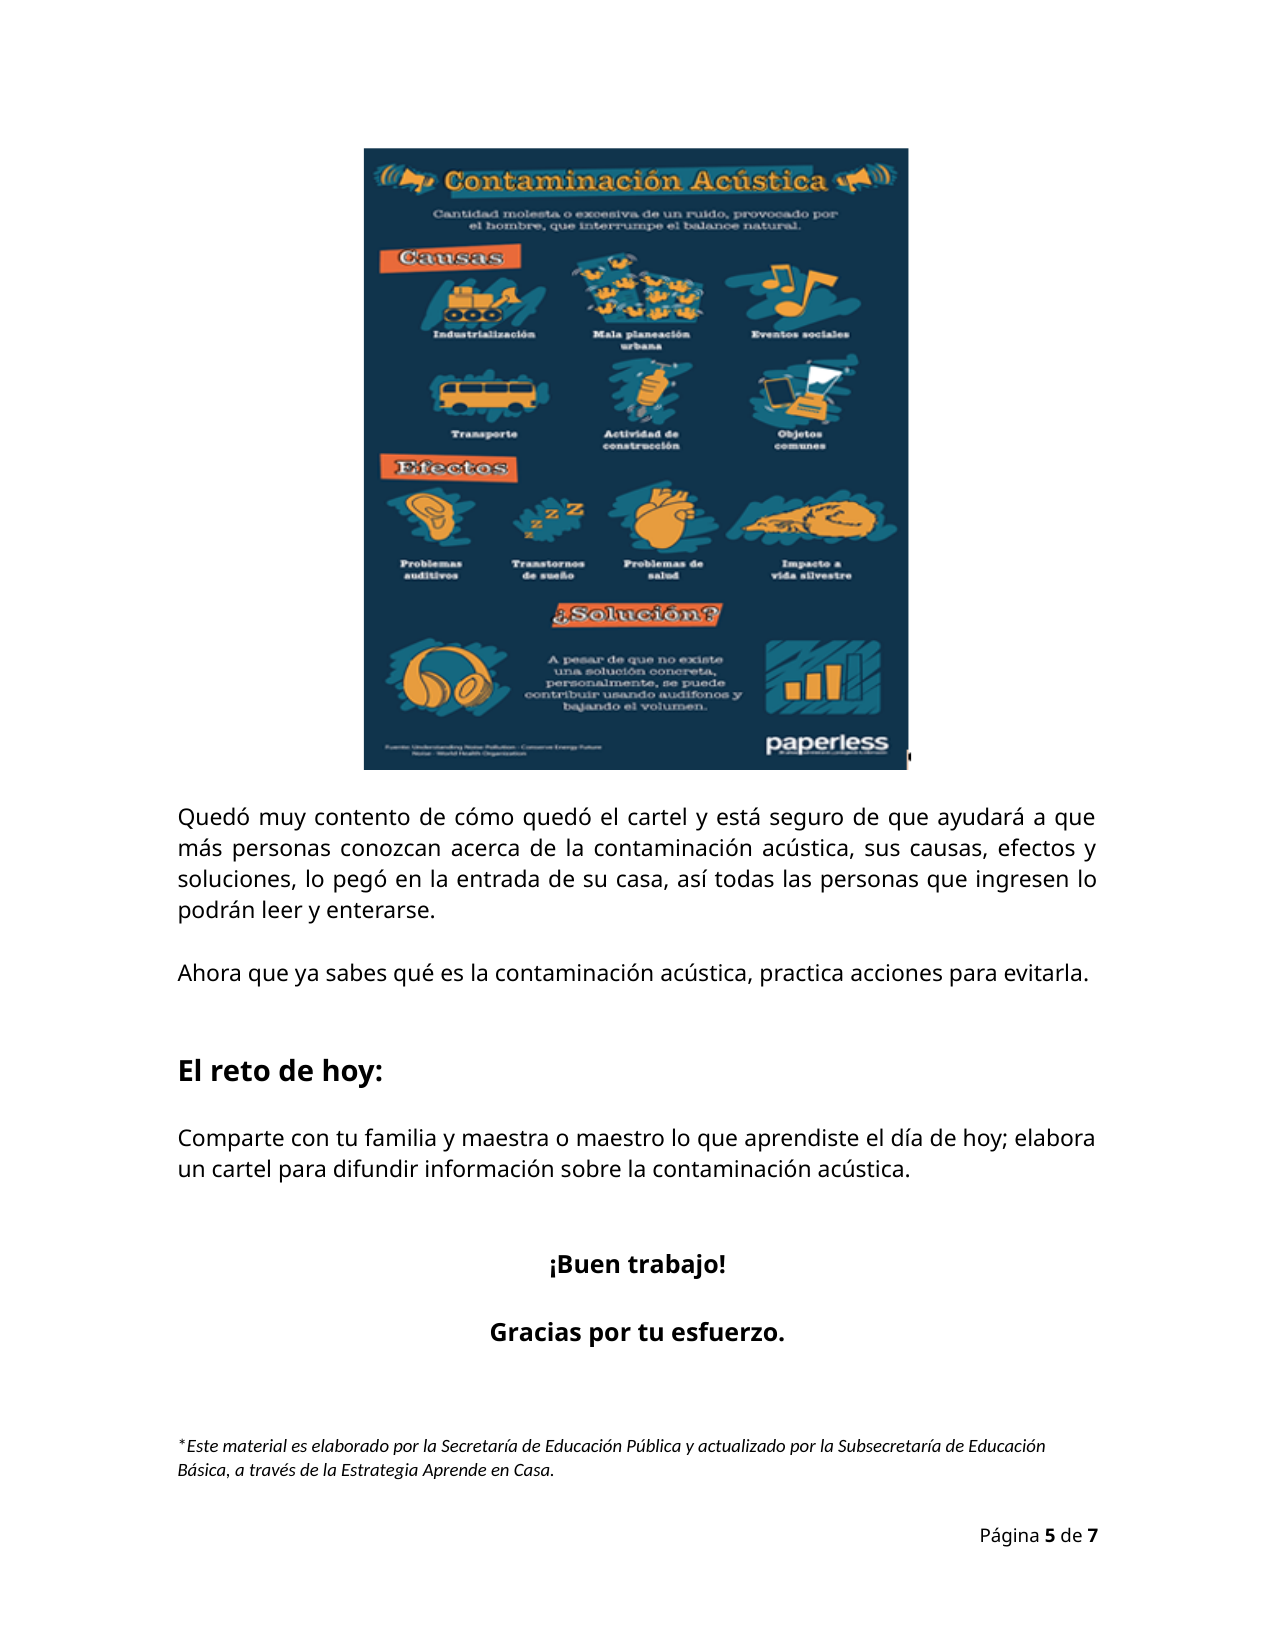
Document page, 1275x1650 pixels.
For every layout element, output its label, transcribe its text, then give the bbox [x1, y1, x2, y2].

picture [363, 147, 912, 770]
text Quedó muy contento de cómo quedó el cartel y está seguro de que ayudará a que más personas conozcan acerca de la contaminación acústica, sus causas, efectos y soluciones, lo pegó en la entrada de su casa, así todas las personas que ingresen lo podrán leer y enterarse. [177, 801, 1098, 926]
text El reto de hoy: [177, 1051, 1098, 1090]
text Gracias por tu esfuerzo. [177, 1315, 1098, 1349]
text Comparte con tu familia y maestra o maestro lo que aprendiste el día de hoy; elabora un cartel para difundir información sobre la contaminación acústica. [177, 1122, 1098, 1184]
text Ahora que ya sabes qué es la contaminación acústica, practica acciones para evitarla. [177, 957, 1098, 988]
text ¡Buen trabajo! [177, 1247, 1098, 1281]
